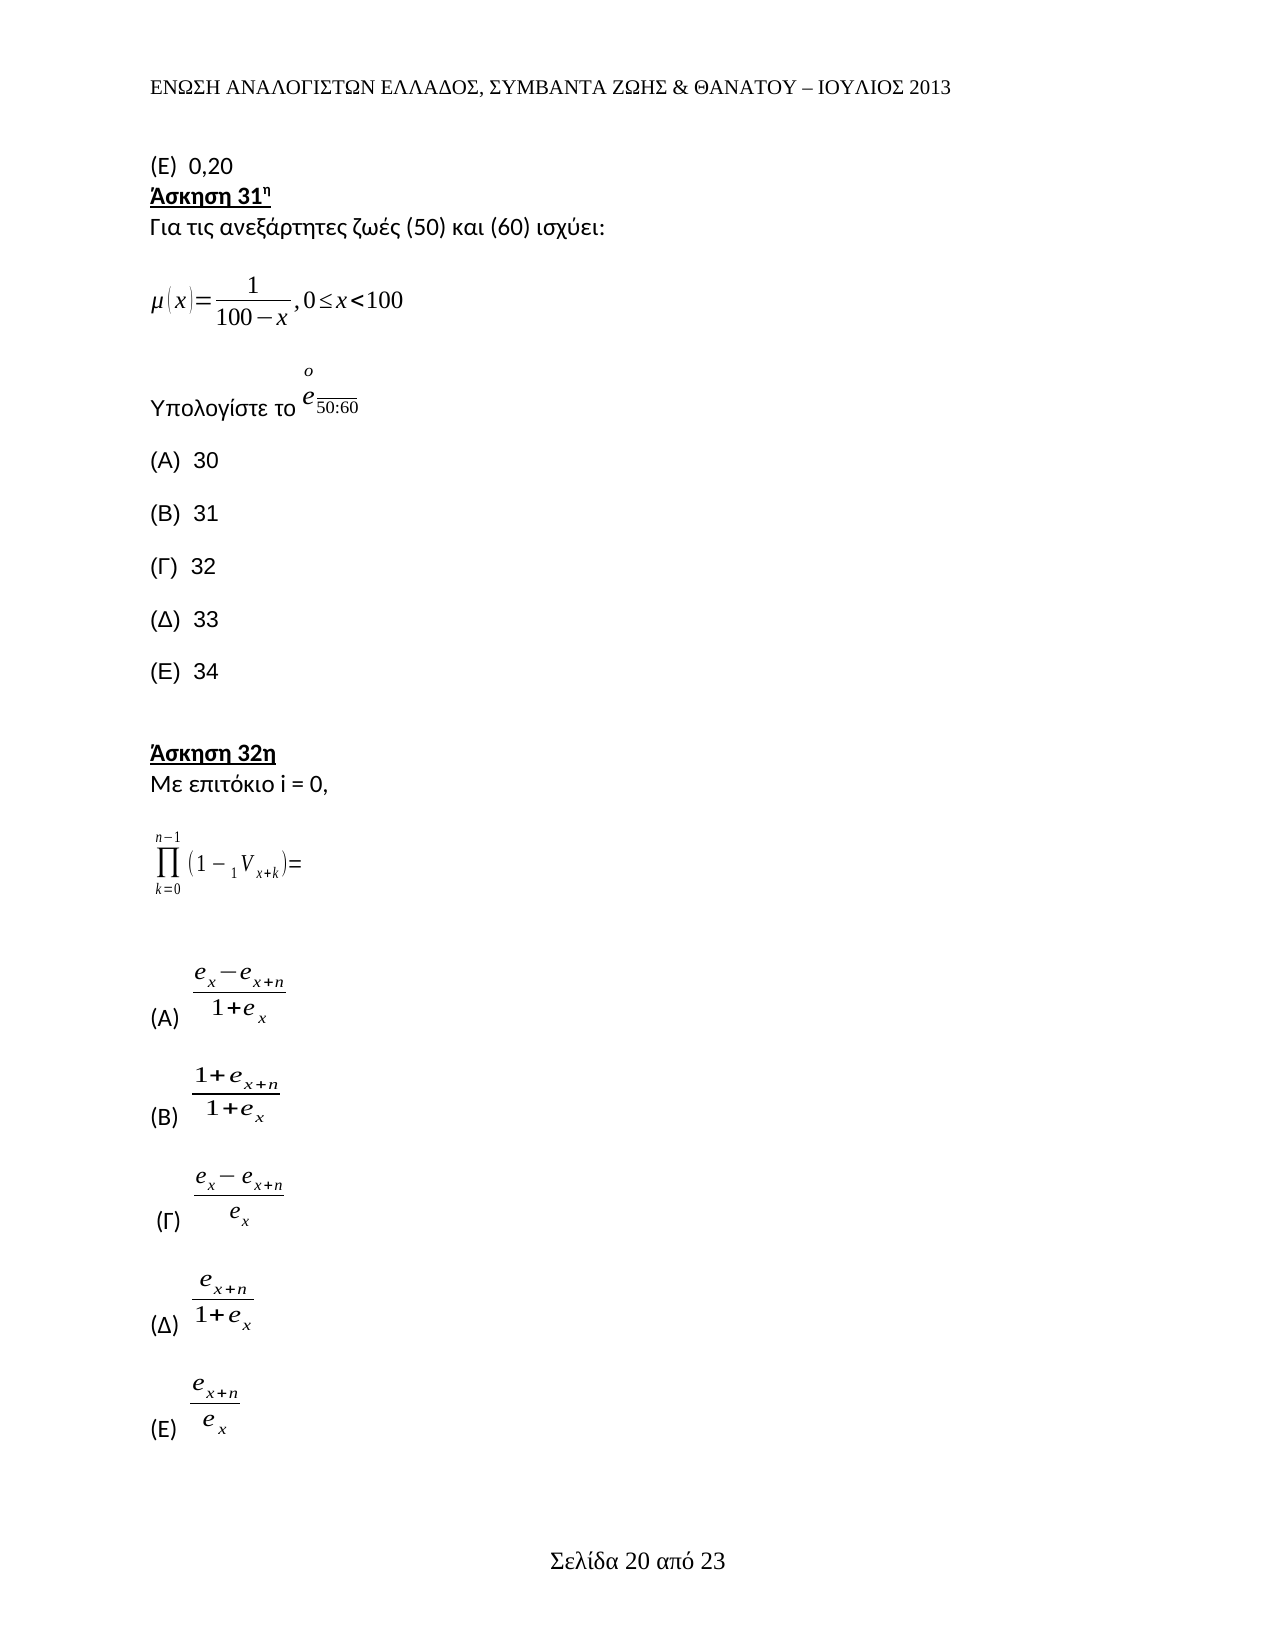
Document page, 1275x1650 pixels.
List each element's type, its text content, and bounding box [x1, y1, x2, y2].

text (Α) [150, 959, 1125, 1032]
text Άσκηση 32η [150, 737, 1125, 768]
text Άσκηση 31η [150, 181, 1125, 211]
text Με επιτόκιο i = 0, [150, 768, 1125, 798]
text (Α) 30 [150, 447, 1125, 474]
text (Β) 31 [150, 500, 1125, 527]
text (Γ) 32 [150, 553, 1125, 579]
text Για τις ανεξάρτητες ζωές (50) και (60) ισχύει: [150, 211, 1125, 242]
text (Ε) 34 [150, 658, 1125, 685]
text (Δ) [150, 1266, 1125, 1339]
text (Ε) 0,20 [150, 150, 1125, 181]
text (Β) [150, 1063, 1125, 1131]
text Υπολογίστε το [150, 362, 1125, 421]
text (Γ) [150, 1162, 1125, 1235]
text (Ε) [150, 1370, 1125, 1443]
text (Δ) 33 [150, 606, 1125, 632]
